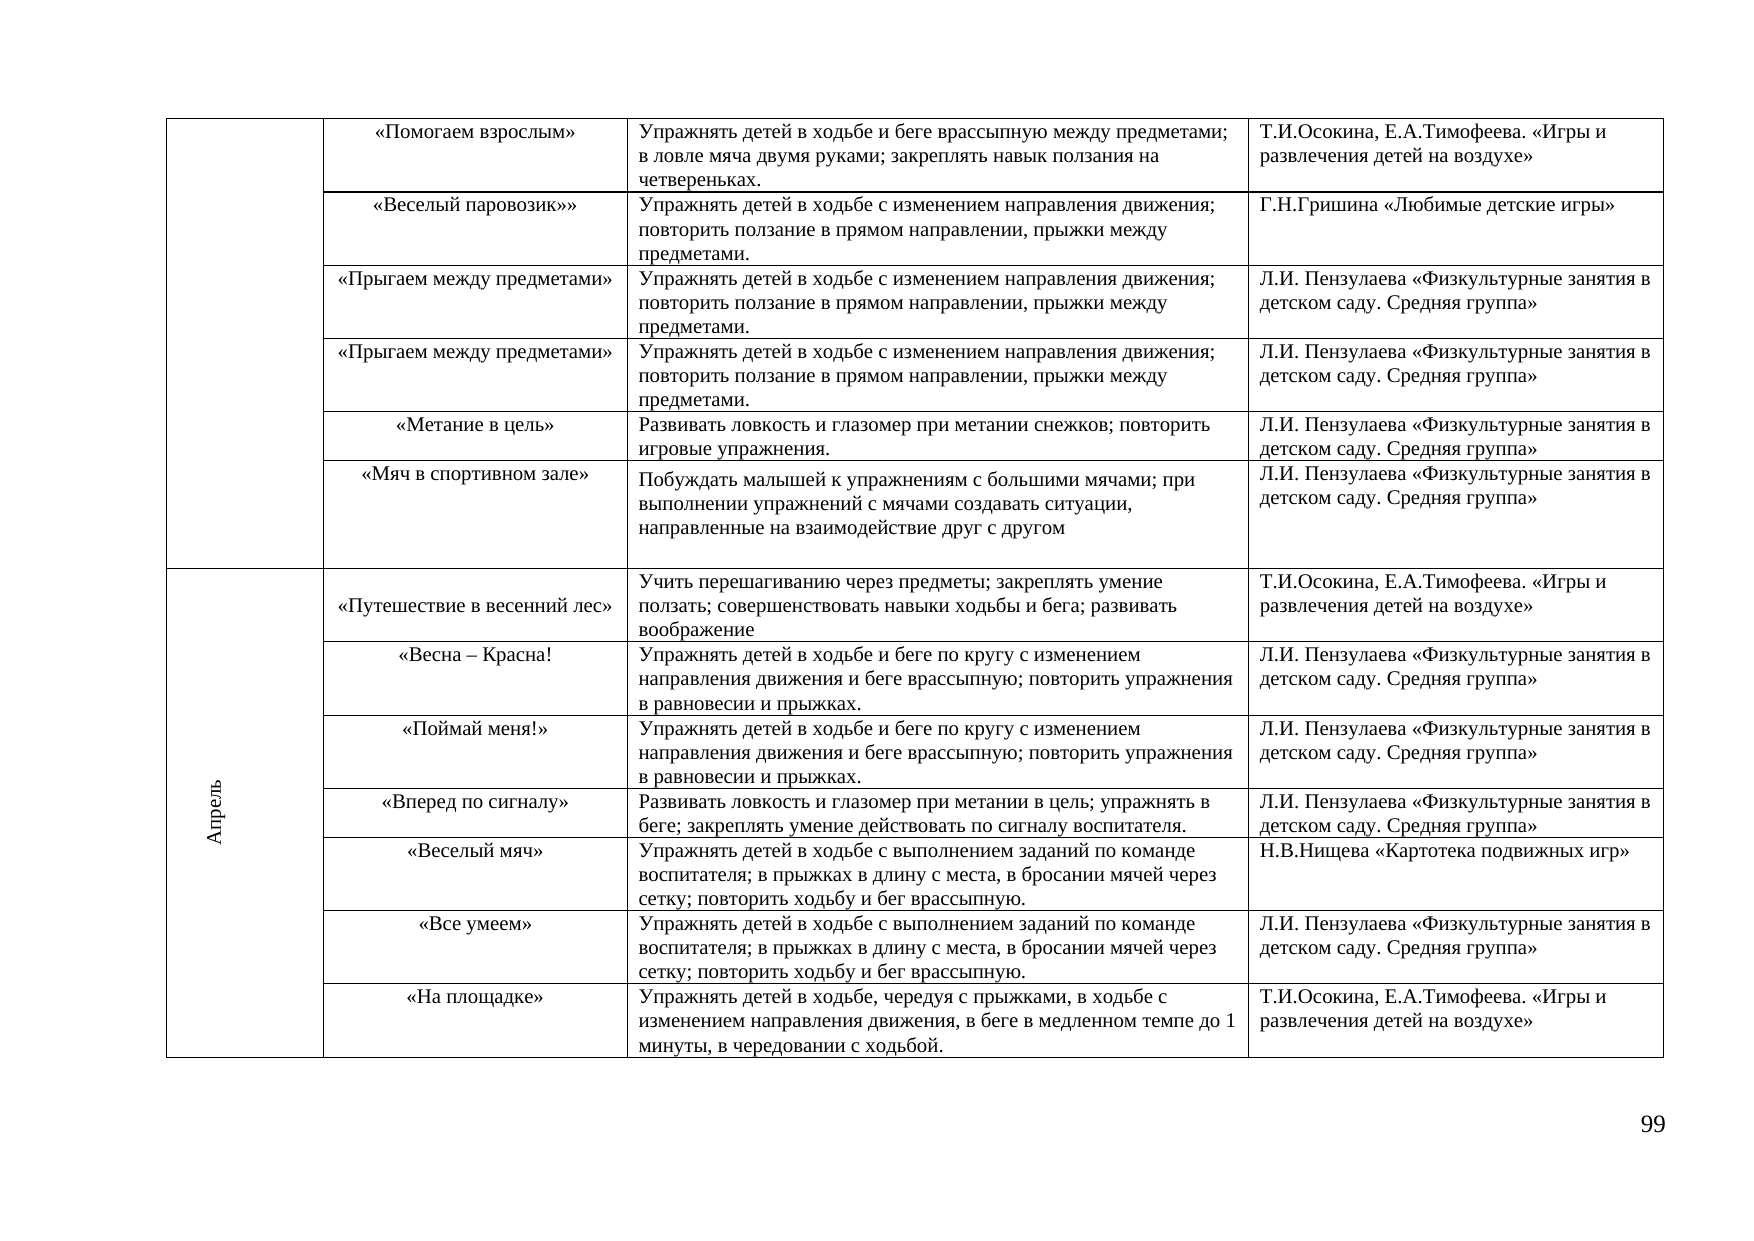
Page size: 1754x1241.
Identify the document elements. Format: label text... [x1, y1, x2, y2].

table_cell Л.И. Пензулаева «Физкультурные занятия в детском саду. Средняя группа» [1249, 789, 1663, 837]
table_cell «Весна – Красна! [324, 642, 627, 714]
table_cell «Прыгаем между предметами» [324, 339, 627, 411]
table_cell Л.И. Пензулаева «Физкультурные занятия в детском саду. Средняя группа» [1249, 461, 1663, 568]
table_cell Развивать ловкость и глазомер при метании снежков; повторить игровые упражнения. [628, 412, 1248, 460]
table_cell Упражнять детей в ходьбе с выполнением заданий по команде воспитателя; в прыжках в длину с места, в бросании мячей через сетку; повторить ходьбу и бег врассыпную. [628, 838, 1248, 910]
table_cell Г.Н.Гришина «Любимые детские игры» [1249, 193, 1663, 264]
table_cell «Метание в цель» [324, 412, 627, 460]
table_cell «Помогаем взрослым» [324, 119, 627, 191]
table_cell Упражнять детей в ходьбе с изменением направления движения; повторить ползание в прямом направлении, прыжки между предметами. [628, 266, 1248, 338]
table_cell Н.В.Нищева «Картотека подвижных игр» [1249, 838, 1663, 910]
table_cell Л.И. Пензулаева «Физкультурные занятия в детском саду. Средняя группа» [1249, 642, 1663, 714]
table_cell Учить перешагиванию через предметы; закреплять умение ползать; совершенствовать навыки ходьбы и бега; развивать воображение [628, 569, 1248, 641]
table_cell Упражнять детей в ходьбе с изменением направления движения; повторить ползание в прямом направлении, прыжки между предметами. [628, 339, 1248, 411]
table_cell Упражнять детей в ходьбе, чередуя с прыжками, в ходьбе с изменением направления движения, в беге в медленном темпе до 1 минуты, в чередовании с ходьбой. [628, 984, 1248, 1057]
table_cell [628, 119, 1248, 191]
table_cell Л.И. Пензулаева «Физкультурные занятия в детском саду. Средняя группа» [1249, 911, 1663, 983]
table_cell Л.И. Пензулаева «Физкультурные занятия в детском саду. Средняя группа» [1249, 339, 1663, 411]
table_cell Побуждать малышей к упражнениям с большими мячами; при выполнении упражнений с мячами создавать ситуации, направленные на взаимодействие друг с другом [628, 461, 1248, 568]
table_cell Упражнять детей в ходьбе с изменением направления движения; повторить ползание в прямом направлении, прыжки между предметами. [628, 193, 1248, 264]
table_cell «Прыгаем между предметами» [324, 266, 627, 338]
table_cell Л.И. Пензулаева «Физкультурные занятия в детском саду. Средняя группа» [1249, 412, 1663, 460]
table_cell Т.И.Осокина, Е.А.Тимофеева. «Игры и развлечения детей на воздухе» [1249, 119, 1663, 191]
table_cell «Вперед по сигналу» [324, 789, 627, 837]
table_cell Т.И.Осокина, Е.А.Тимофеева. «Игры и развлечения детей на воздухе» [1249, 984, 1663, 1057]
table_cell «Веселый мяч» [324, 838, 627, 910]
table_cell Упражнять детей в ходьбе и беге по кругу с изменением направления движения и беге врассыпную; повторить упражнения в равновесии и прыжках. [628, 642, 1248, 714]
table_cell Упражнять детей в ходьбе и беге по кругу с изменением направления движения и беге врассыпную; повторить упражнения в равновесии и прыжках. [628, 716, 1248, 788]
table_cell «Все умеем» [324, 911, 627, 983]
table_cell Л.И. Пензулаева «Физкультурные занятия в детском саду. Средняя группа» [1249, 266, 1663, 338]
table_cell Упражнять детей в ходьбе с выполнением заданий по команде воспитателя; в прыжках в длину с места, в бросании мячей через сетку; повторить ходьбу и бег врассыпную. [628, 911, 1248, 983]
table_cell Апрель [167, 569, 323, 1057]
table_cell «Поймай меня!» [324, 716, 627, 788]
table_cell «Путешествие в весенний лес» [324, 569, 627, 641]
table_cell «Веселый паровозик»» [324, 193, 627, 264]
table_cell Л.И. Пензулаева «Физкультурные занятия в детском саду. Средняя группа» [1249, 716, 1663, 788]
table_cell Т.И.Осокина, Е.А.Тимофеева. «Игры и развлечения детей на воздухе» [1249, 569, 1663, 641]
table_cell Развивать ловкость и глазомер при метании в цель; упражнять в беге; закреплять умение действовать по сигналу воспитателя. [628, 789, 1248, 837]
table_cell «Мяч в спортивном зале» [324, 461, 627, 568]
table_cell «На площадке» [324, 984, 627, 1057]
